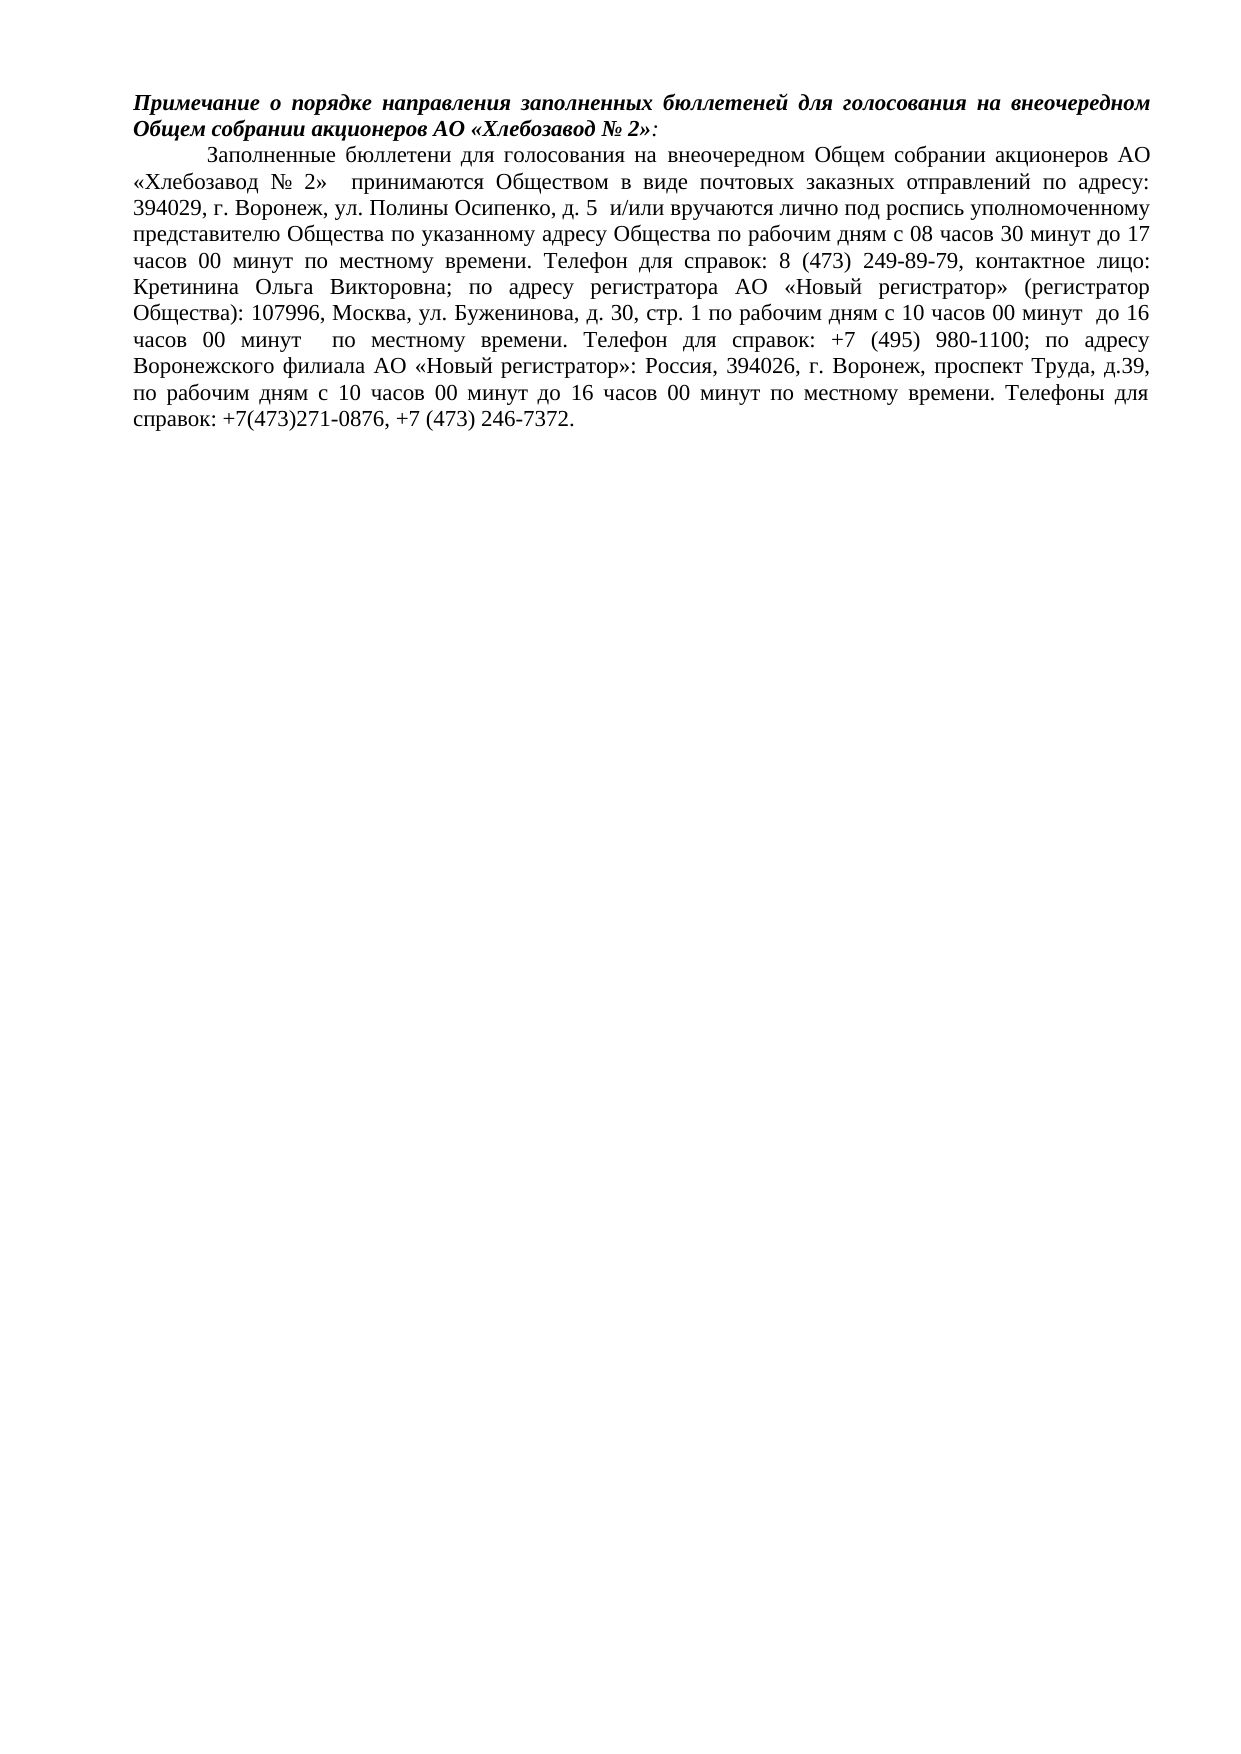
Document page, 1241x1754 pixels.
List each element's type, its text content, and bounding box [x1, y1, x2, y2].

text Заполненные бюллетени для голосования на внеочередном Общем собрании акционеров АО «Хлебозавод № 2» принимаются Обществом в виде почтовых заказных отправлений по адресу: 394029, г. Воронеж, ул. Полины Осипенко, д. 5 и/или вручаются лично под роспись уполномоченному представителю Общества по указанному адресу Общества по рабочим дням с 08 часов 30 минут до 17 часов 00 минут по местному времени. Телефон для справок: 8 (473) 249-89-79, контактное лицо: Кретинина Ольга Викторовна; по адресу регистратора АО «Новый регистратор» (регистратор Общества): 107996, Москва, ул. Буженинова, д. 30, стр. 1 по рабочим дням с 10 часов 00 минут до 16 часов 00 минут по местному времени. Телефон для справок: +7 (495) 980-1100; по адресу Воронежского филиала АО «Новый регистратор»: Россия, 394026, г. Воронеж, проспект Труда, д.39, по рабочим дням с 10 часов 00 минут до 16 часов 00 минут по местному времени. Телефоны для справок: +7(473)271-0876, +7 (473) 246-7372. [133, 141, 1152, 431]
text Примечание о порядке направления заполненных бюллетеней для голосования на внеочередном Общем собрании акционеров АО «Хлебозавод № 2»: [133, 89, 1152, 141]
